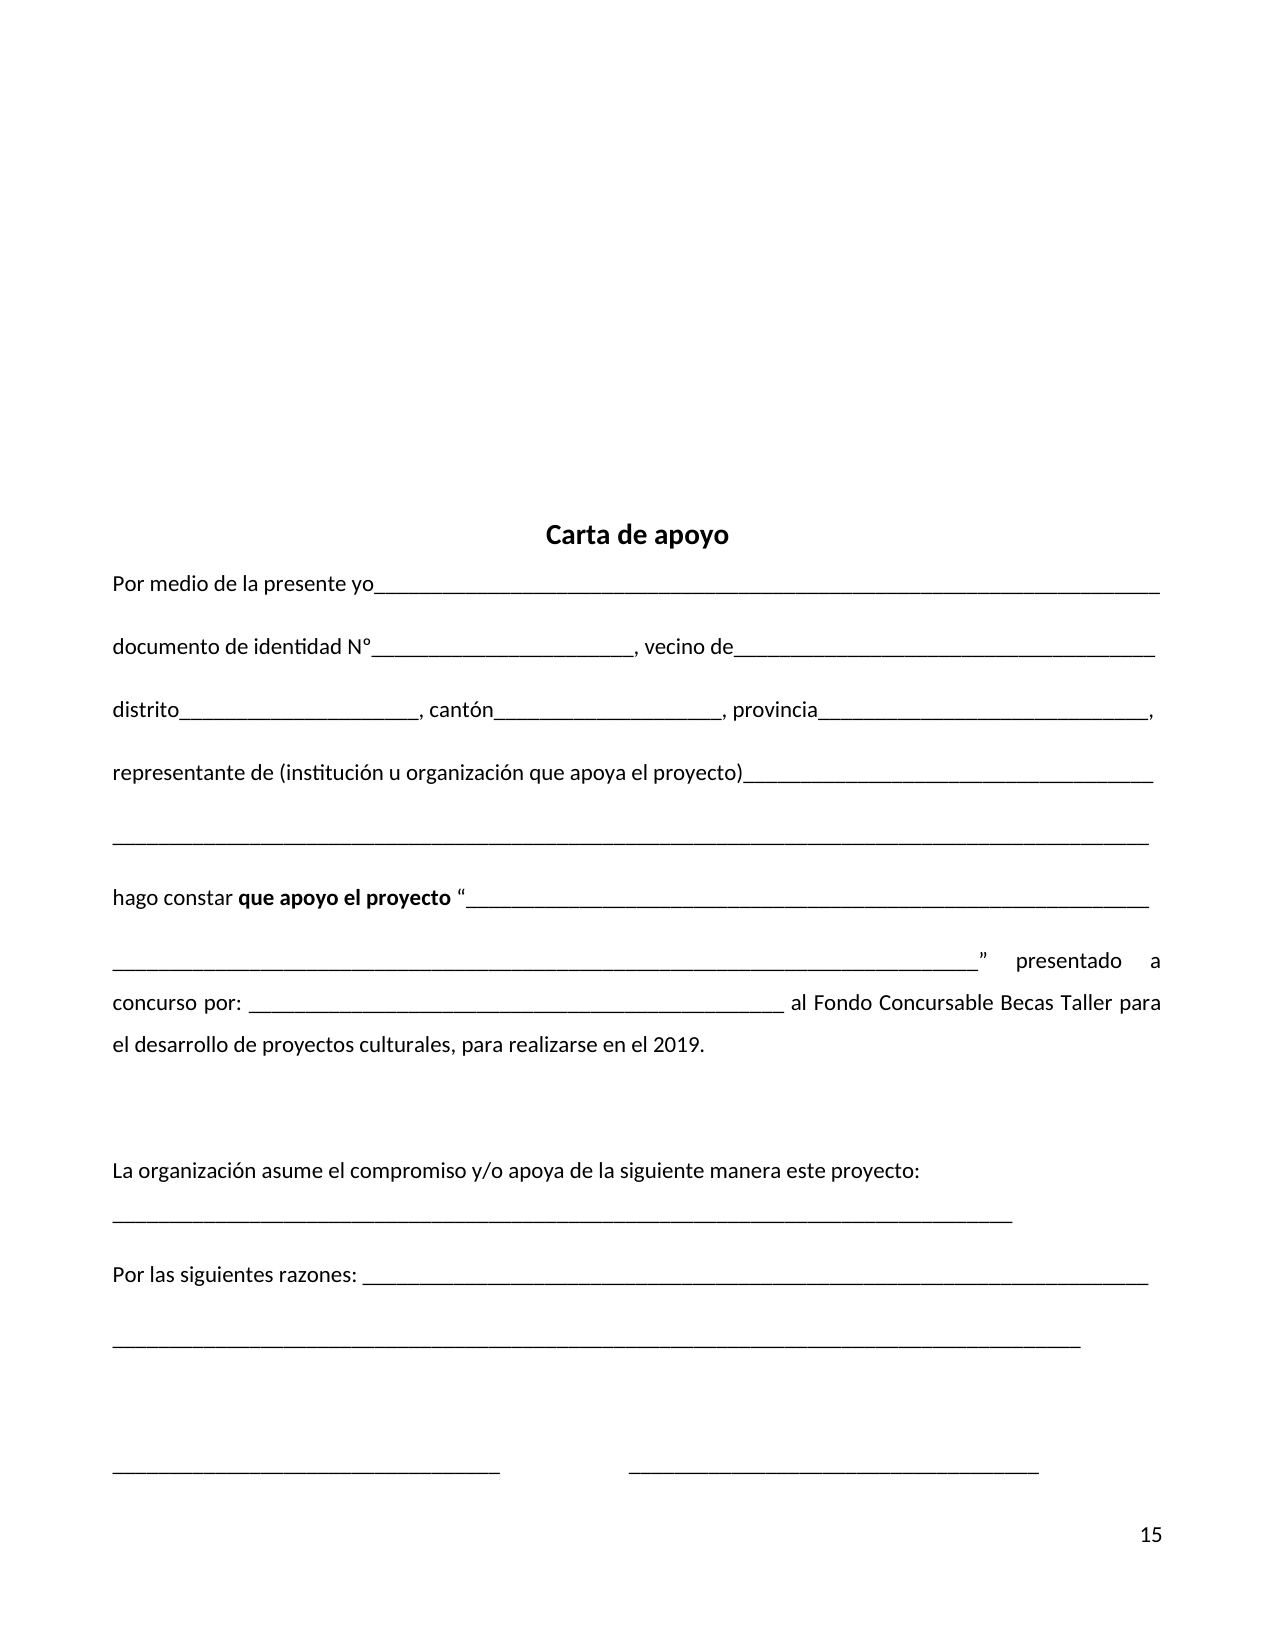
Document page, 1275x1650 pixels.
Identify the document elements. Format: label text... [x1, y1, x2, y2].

text documento de identidad Nº_______________________, vecino de_____________________________________ [112, 632, 1162, 660]
text Por las siguientes razones: _____________________________________________________________________ [112, 1261, 1162, 1288]
text hago constar que apoyo el proyecto “____________________________________________________________ [112, 883, 1162, 911]
text ____________________________________________________________________________” presentado a concurso por: _______________________________________________ al Fondo Concursable Becas Taller para el desarrollo de proyectos culturales, para realizarse en el 2019. [112, 946, 1162, 1058]
text representante de (institución u organización que apoya el proyecto)____________________________________ [112, 758, 1162, 786]
text __________________________________ ____________________________________ [112, 1449, 1162, 1477]
text ___________________________________________________________________________________________ [112, 821, 1162, 848]
text _____________________________________________________________________________________ [112, 1323, 1162, 1351]
text La organización asume el compromiso y/o apoya de la siguiente manera este proyecto: _______________________________________________________________________________ [112, 1156, 1162, 1226]
text distrito_____________________, cantón____________________, provincia_____________________________, [112, 695, 1162, 723]
subtitle Carta de apoyo [112, 516, 1162, 551]
text Por medio de la presente yo_____________________________________________________________________ [112, 569, 1162, 597]
